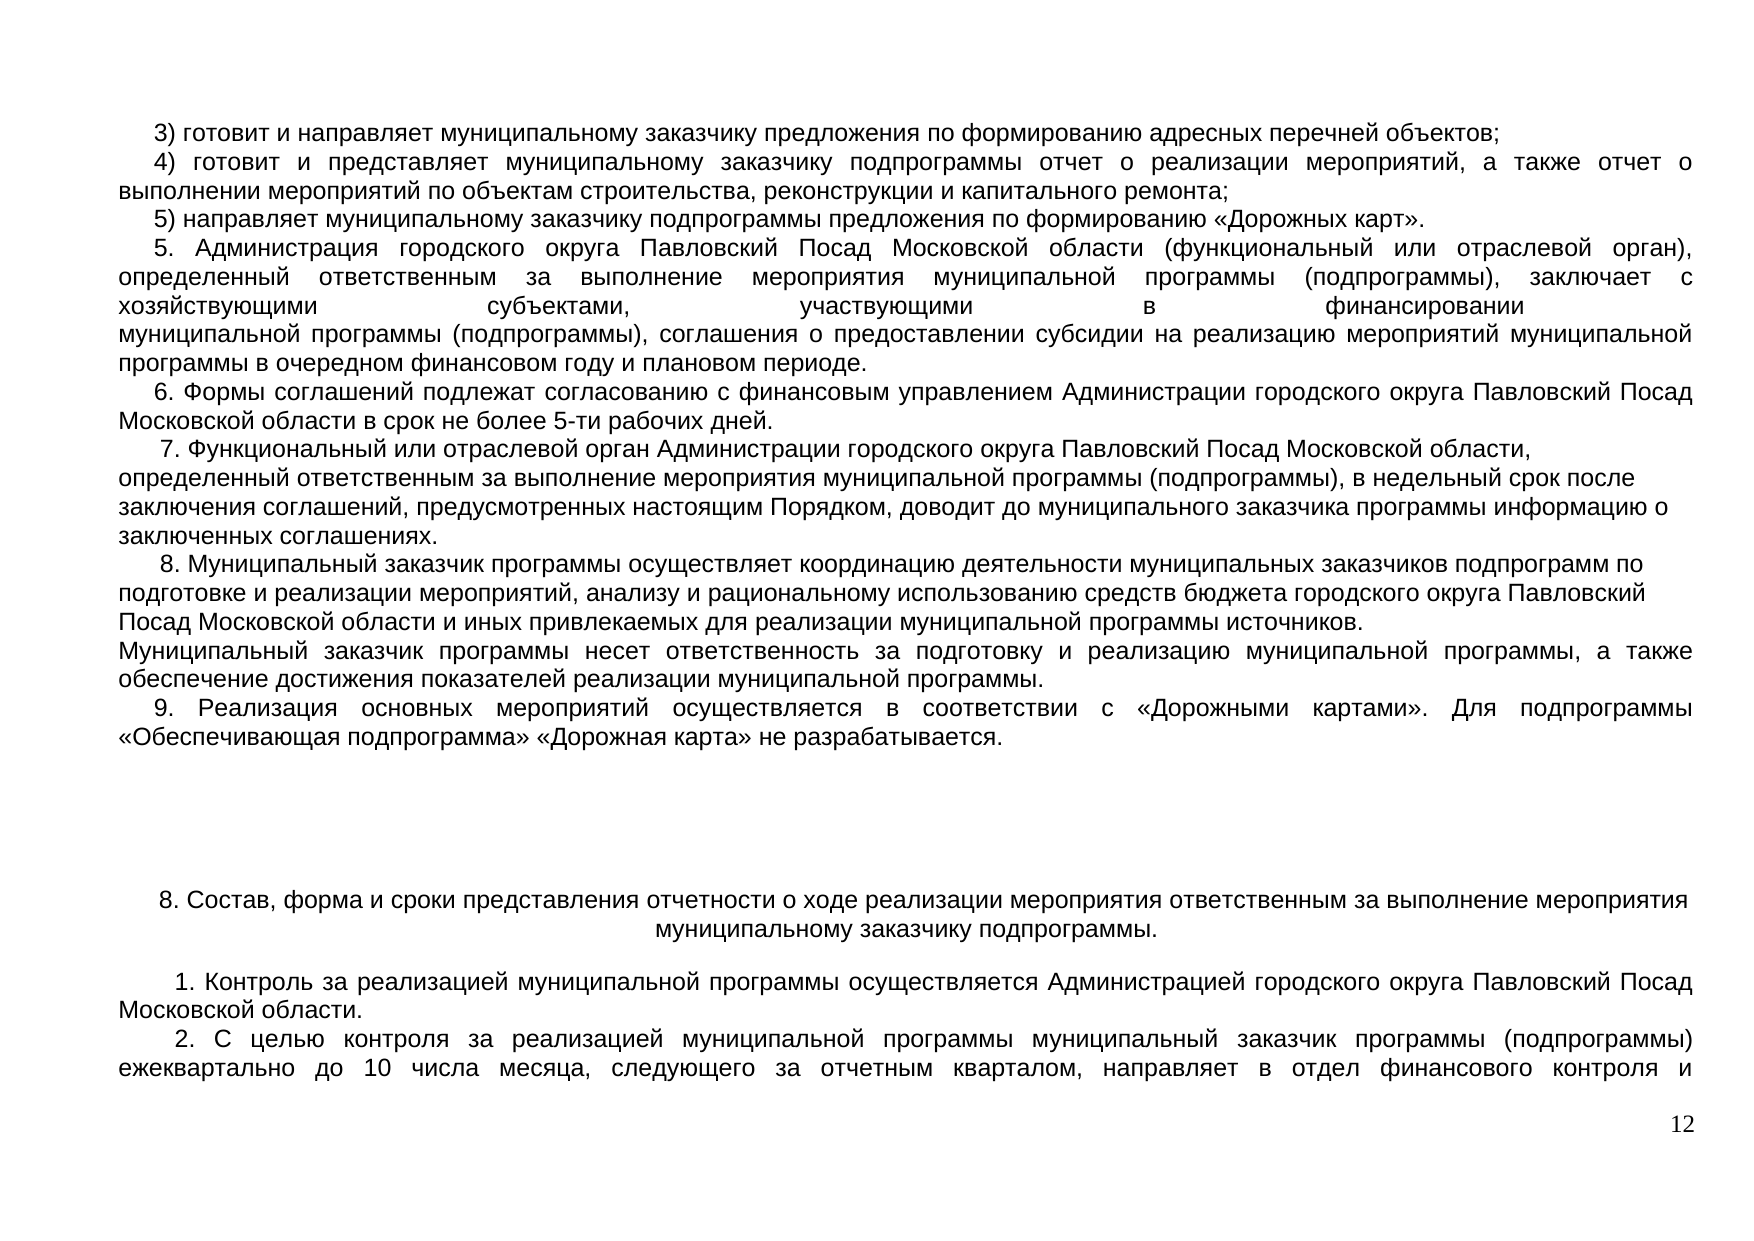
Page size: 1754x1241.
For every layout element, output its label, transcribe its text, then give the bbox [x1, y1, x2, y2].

text 1. Контроль за реализацией муниципальной программы осуществляется Администрацией городского округа Павловский Посад Московской области. [118, 967, 1695, 1024]
text 8. Состав, форма и сроки представления отчетности о ходе реализации мероприятия ответственным за выполнение мероприятия муниципальному заказчику подпрограммы. [118, 885, 1695, 967]
text 7. Функциональный или отраслевой орган Администрации городского округа Павловский Посад Московской области, определенный ответственным за выполнение мероприятия муниципальной программы (подпрограммы), в недельный срок после заключения соглашений, предусмотренных настоящим Порядком, доводит до муниципального заказчика программы информацию о заключенных соглашениях. 8. Муниципальный заказчик программы осуществляет координацию деятельности муниципальных заказчиков подпрограмм по подготовке и реализации мероприятий, анализу и рациональному использованию средств бюджета городского округа Павловский Посад Московской области и иных привлекаемых для реализации муниципальной программы источников. [118, 434, 1695, 636]
text 4) готовит и представляет муниципальному заказчику подпрограммы отчет о реализации мероприятий, а также отчет о выполнении мероприятий по объектам строительства, реконструкции и капитального ремонта; [118, 147, 1695, 204]
text 9. Реализация основных мероприятий осуществляется в соответствии с «Дорожными картами». Для подпрограммы «Обеспечивающая подпрограмма» «Дорожная карта» не разрабатывается. [118, 693, 1695, 751]
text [118, 1024, 1695, 1082]
text 5) направляет муниципальному заказчику подпрограммы предложения по формированию «Дорожных карт». [118, 204, 1695, 233]
text 3) готовит и направляет муниципальному заказчику предложения по формированию адресных перечней объектов; [118, 118, 1695, 147]
text 6. Формы соглашений подлежат согласованию с финансовым управлением Администрации городского округа Павловский Посад Московской области в срок не более 5-ти рабочих дней. [118, 377, 1695, 434]
text Муниципальный заказчик программы несет ответственность за подготовку и реализацию муниципальной программы, а также обеспечение достижения показателей реализации муниципальной программы. [118, 636, 1695, 693]
text 5. Администрация городского округа Павловский Посад Московской области (функциональный или отраслевой орган), определенный ответственным за выполнение мероприятия муниципальной программы (подпрограммы), заключает с хозяйствующими субъектами, участвующими в финансировании муниципальной программы (подпрограммы), соглашения о предоставлении субсидии на реализацию мероприятий муниципальной программы в очередном финансовом году и плановом периоде. [118, 233, 1695, 377]
